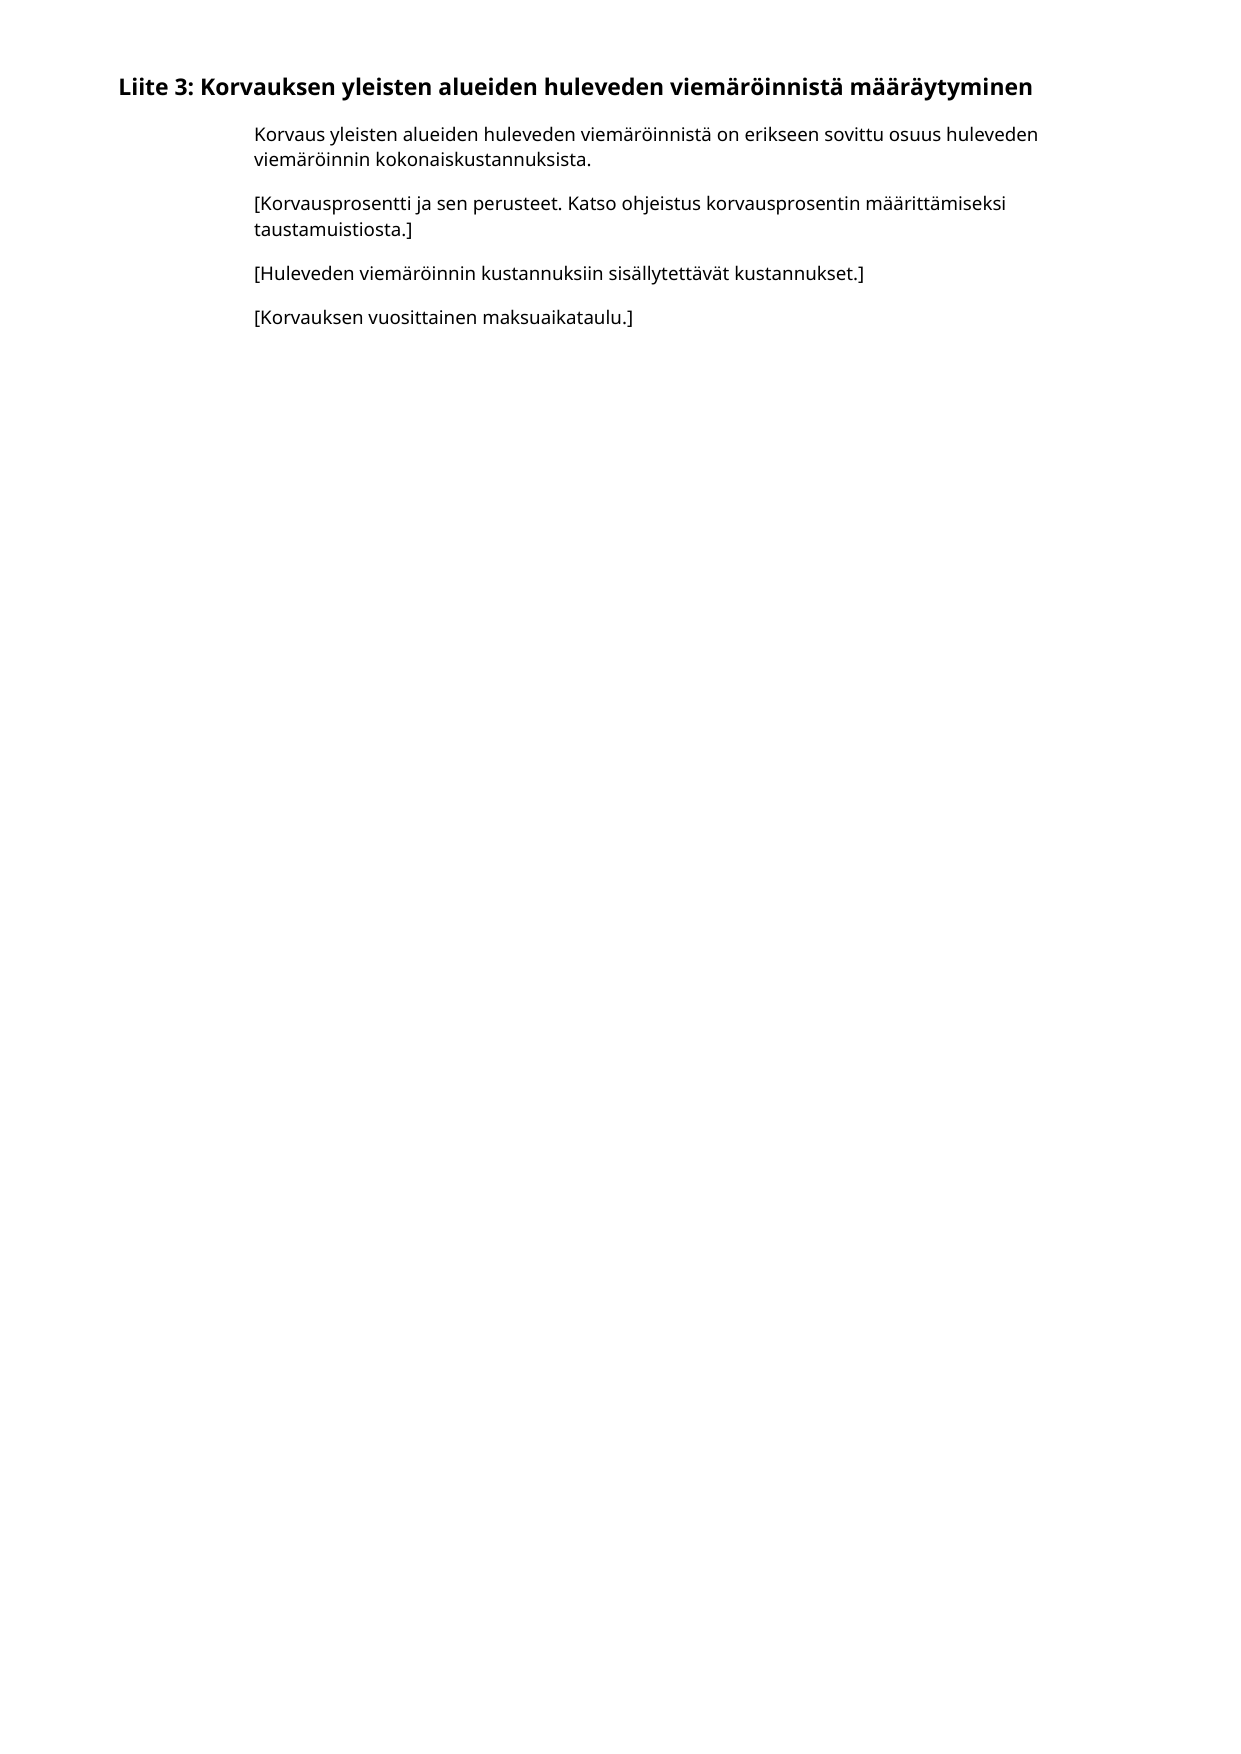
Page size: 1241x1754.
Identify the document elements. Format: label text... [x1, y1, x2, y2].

title Liite 3: Korvauksen yleisten alueiden huleveden viemäröinnistä määräytyminen [118, 71, 1122, 102]
text Korvaus yleisten alueiden huleveden viemäröinnistä on erikseen sovittu osuus huleveden viemäröinnin kokonaiskustannuksista. [254, 121, 1122, 172]
text [Korvausprosentti ja sen perusteet. Katso ohjeistus korvausprosentin määrittämiseksi taustamuistiosta.] [254, 191, 1122, 242]
text [Korvauksen vuosittainen maksuaikataulu.] [254, 305, 1122, 330]
text [Huleveden viemäröinnin kustannuksiin sisällytettävät kustannukset.] [254, 260, 1122, 286]
